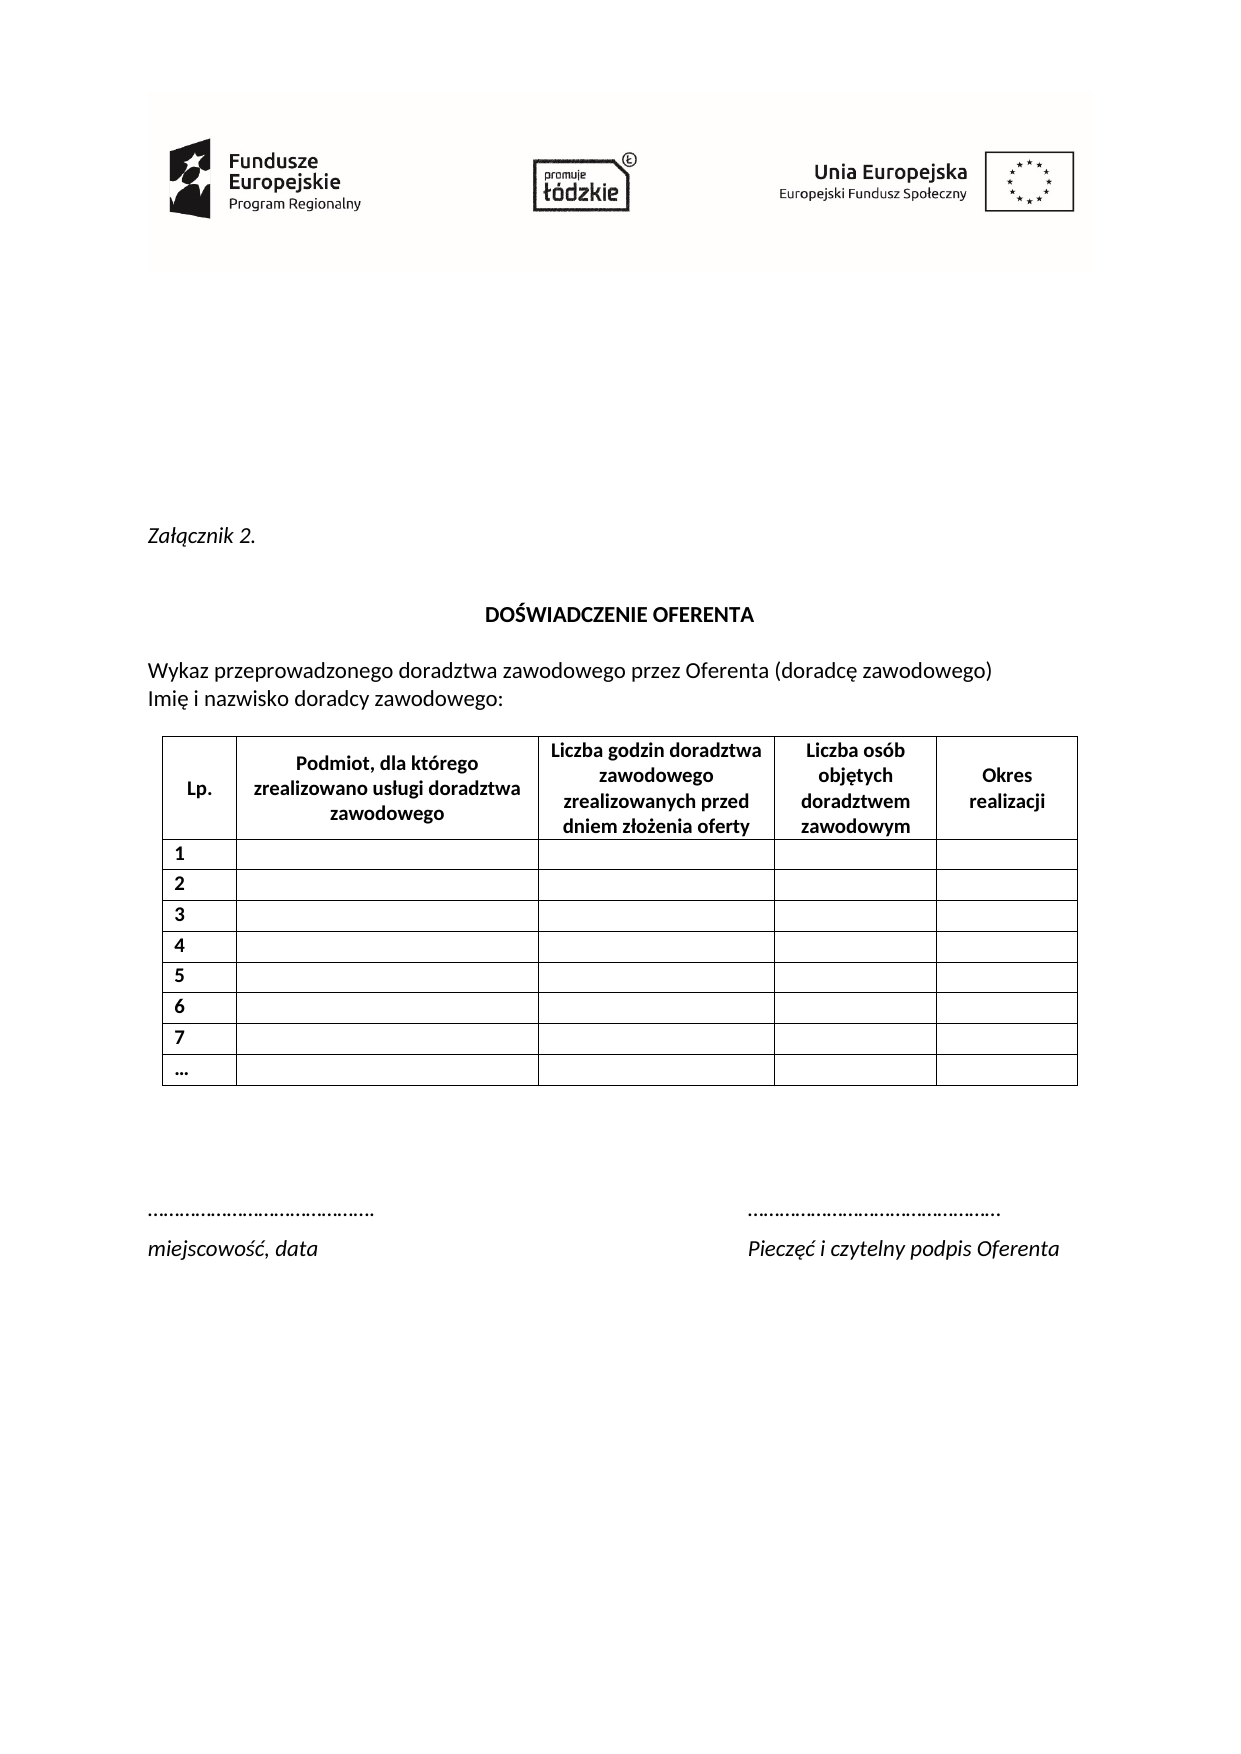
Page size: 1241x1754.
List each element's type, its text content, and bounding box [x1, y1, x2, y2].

table_cell [539, 993, 774, 1023]
table_cell [937, 1055, 1077, 1084]
table_header Okres realizacji [937, 737, 1077, 839]
table_cell [775, 1024, 936, 1054]
table_cell 2 [163, 870, 236, 900]
text Załącznik 2. [148, 521, 1093, 549]
table_cell [775, 993, 936, 1023]
table_cell [937, 963, 1077, 992]
table_cell 6 [163, 993, 236, 1023]
table_cell [539, 840, 774, 869]
table_cell [539, 932, 774, 962]
table_header Liczba godzin doradztwa zawodowego zrealizowanych przed dniem złożenia oferty [539, 737, 774, 839]
table_cell [539, 870, 774, 900]
table_cell 7 [163, 1024, 236, 1054]
table_cell [237, 963, 538, 992]
table_cell [775, 963, 936, 992]
text Wykaz przeprowadzonego doradztwa zawodowego przez Oferenta (doradcę zawodowego) [148, 656, 1092, 684]
table_cell [775, 932, 936, 962]
table_header Liczba osób objętych doradztwem zawodowym [775, 737, 936, 839]
table_cell 1 [163, 840, 236, 869]
table_cell [237, 870, 538, 900]
table_header Lp. [163, 737, 236, 839]
table_cell [539, 1024, 774, 1054]
table_cell [539, 1055, 774, 1084]
table_cell [237, 1024, 538, 1054]
table_cell [775, 1055, 936, 1084]
table_cell [937, 870, 1077, 900]
text ……………………………………. ………………………………………… [148, 1194, 1093, 1222]
table_cell 4 [163, 932, 236, 962]
table_cell [539, 901, 774, 931]
text miejscowość, data Pieczęć i czytelny podpis Oferenta [148, 1234, 1093, 1262]
picture [147, 91, 1093, 273]
table_cell [937, 993, 1077, 1023]
table_cell [237, 1055, 538, 1084]
text Imię i nazwisko doradcy zawodowego: [148, 684, 1092, 712]
table_cell [237, 901, 538, 931]
table_cell 3 [163, 901, 236, 931]
table_cell … [163, 1055, 236, 1084]
table_cell [237, 840, 538, 869]
table_cell [775, 870, 936, 900]
table_cell [937, 1024, 1077, 1054]
table_cell [237, 993, 538, 1023]
table_cell [937, 932, 1077, 962]
table_cell [937, 840, 1077, 869]
table_cell 5 [163, 963, 236, 992]
table_cell [775, 901, 936, 931]
table_cell [937, 901, 1077, 931]
table_cell [237, 932, 538, 962]
table_cell [539, 963, 774, 992]
text DOŚWIADCZENIE OFERENTA [148, 600, 1092, 628]
table_header Podmiot, dla którego zrealizowano usługi doradztwa zawodowego [237, 737, 538, 839]
table_cell [775, 840, 936, 869]
